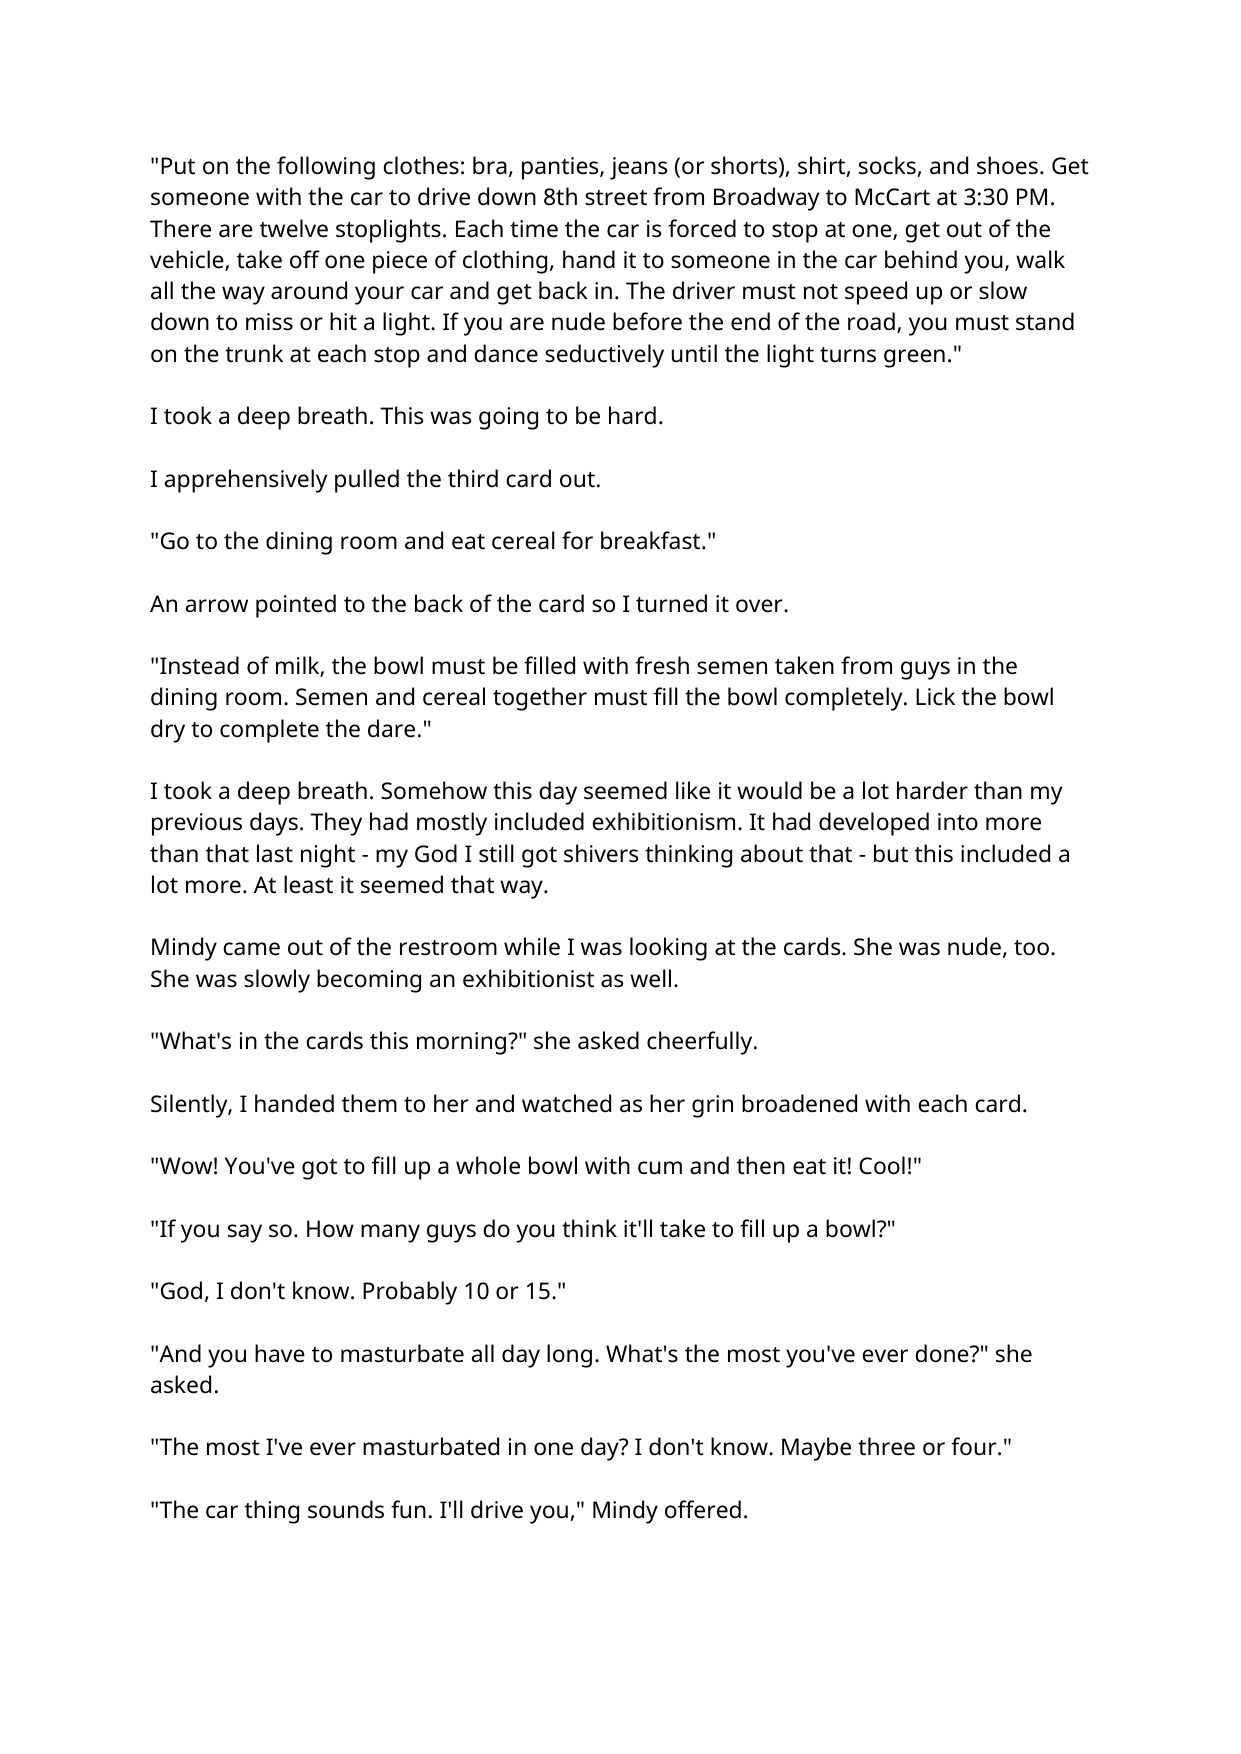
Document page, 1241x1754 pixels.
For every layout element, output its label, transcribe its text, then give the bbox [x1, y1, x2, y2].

text "And you have to masturbate all day long. What's the most you've ever done?" she asked. [150, 1337, 1090, 1400]
text "Instead of milk, the bowl must be filled with fresh semen taken from guys in the dining room. Semen and cereal together must fill the bowl completely. Lick the bowl dry to complete the dare." [150, 650, 1090, 744]
text "Wow! You've got to fill up a whole bowl with cum and then eat it! Cool!" [150, 1150, 1090, 1181]
text "What's in the cards this morning?" she asked cheerfully. [150, 1025, 1090, 1056]
text "Go to the dining room and eat cereal for breakfast." [150, 525, 1090, 556]
text "Put on the following clothes: bra, panties, jeans (or shorts), shirt, socks, and shoes. Get someone with the car to drive down 8th street from Broadway to McCart at 3:30 PM. There are twelve stoplights. Each time the car is forced to stop at one, get out of the vehicle, take off one piece of clothing, hand it to someone in the car behind you, walk all the way around your car and get back in. The driver must not speed up or slow down to miss or hit a light. If you are nude before the end of the road, you must stand on the trunk at each stop and dance seductively until the light turns green." [150, 150, 1090, 369]
text An arrow pointed to the back of the card so I turned it over. [150, 587, 1090, 619]
text I apprehensively pulled the third card out. [150, 462, 1090, 494]
text Silently, I handed them to her and watched as her grin broadened with each card. [150, 1087, 1090, 1119]
text "The most I've ever masturbated in one day? I don't know. Maybe three or four." [150, 1431, 1090, 1462]
text "God, I don't know. Probably 10 or 15." [150, 1275, 1090, 1306]
text "If you say so. How many guys do you think it'll take to fill up a bowl?" [150, 1212, 1090, 1244]
text "The car thing sounds fun. I'll drive you," Mindy offered. [150, 1494, 1090, 1525]
text I took a deep breath. This was going to be hard. [150, 400, 1090, 431]
text Mindy came out of the restroom while I was looking at the cards. She was nude, too. She was slowly becoming an exhibitionist as well. [150, 931, 1090, 994]
text I took a deep breath. Somehow this day seemed like it would be a lot harder than my previous days. They had mostly included exhibitionism. It had developed into more than that last night - my God I still got shivers thinking about that - but this included a lot more. At least it seemed that way. [150, 775, 1090, 900]
